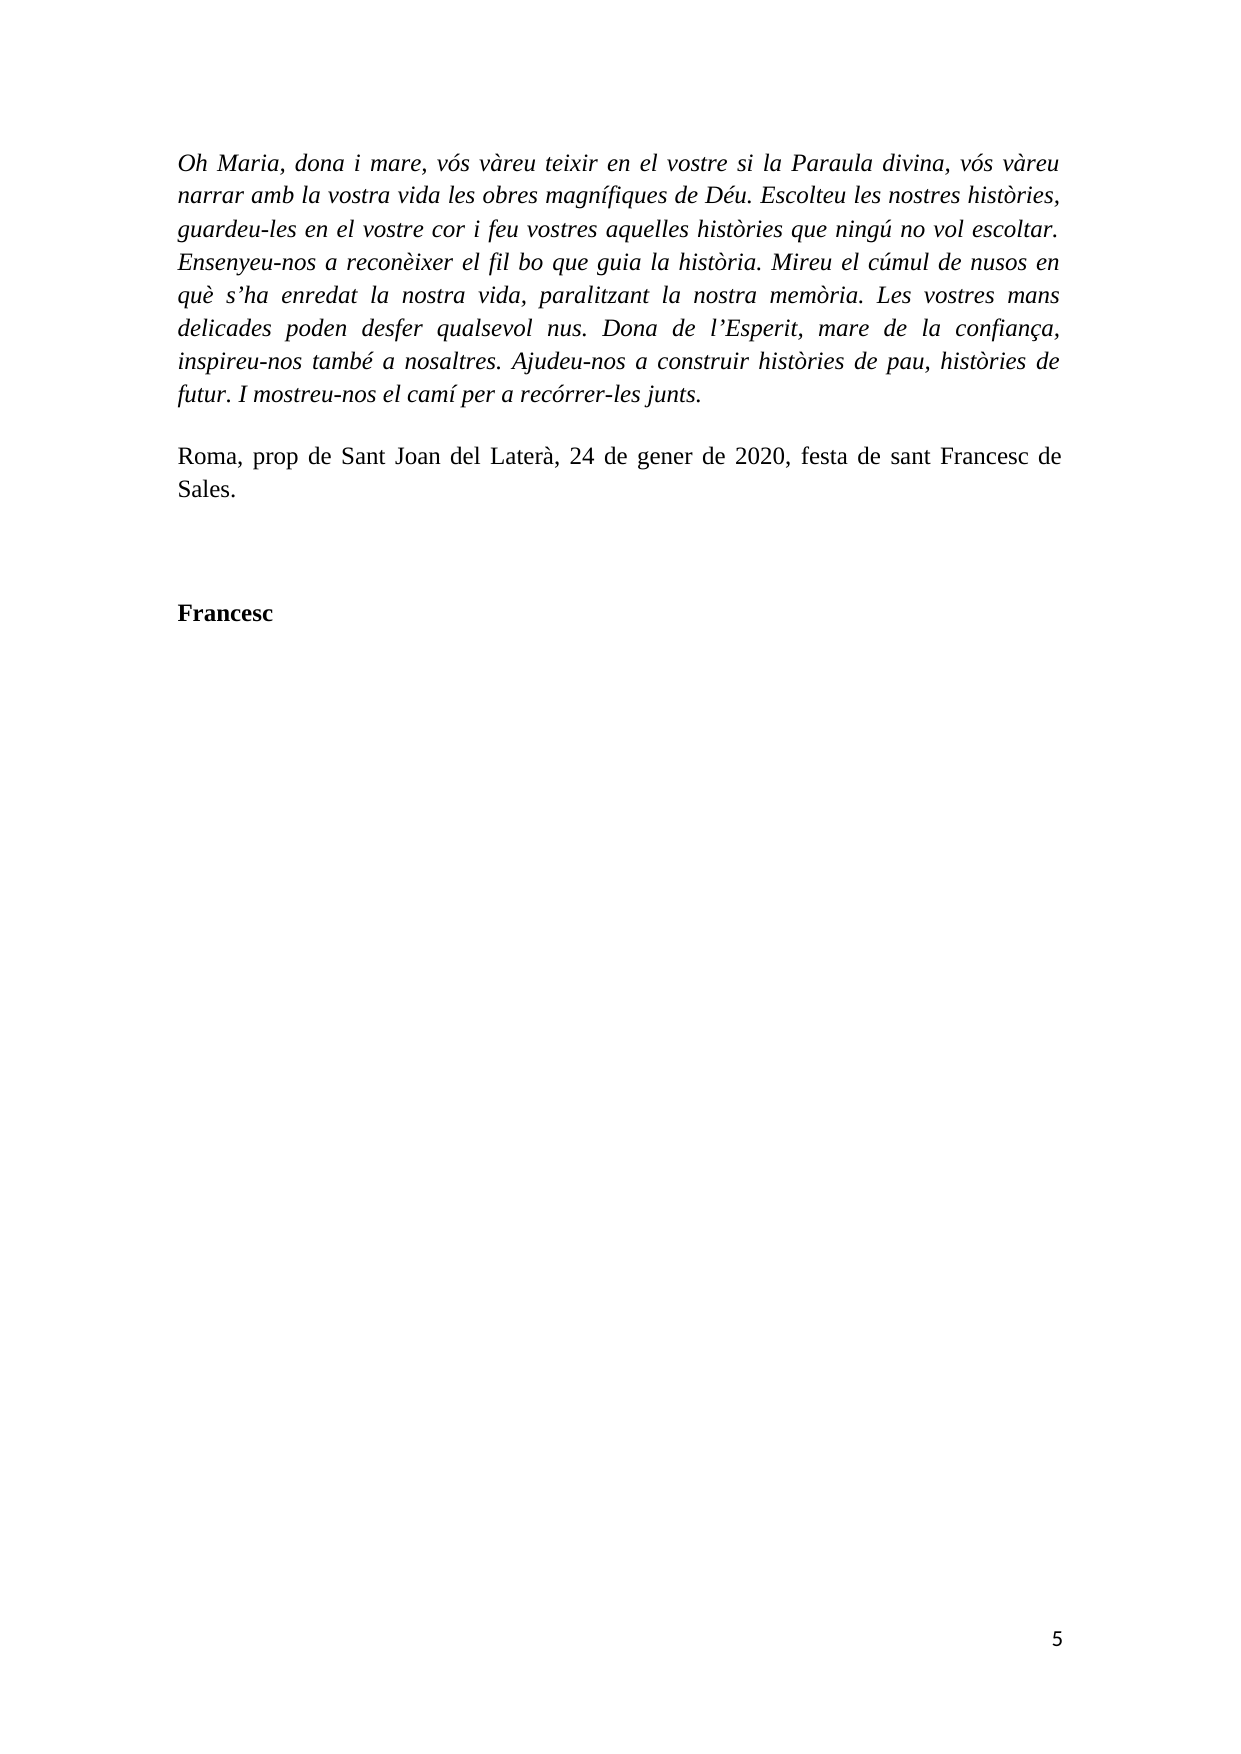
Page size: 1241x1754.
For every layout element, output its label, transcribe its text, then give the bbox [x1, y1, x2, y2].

text Francesc [177, 598, 1063, 627]
text Oh Maria, dona i mare, vós vàreu teixir en el vostre si la Paraula divina, vós vàreu narrar amb la vostra vida les obres magnífiques de Déu. Escolteu les nostres històries, guardeu-les en el vostre cor i feu vostres aquelles històries que ningú no vol escoltar. Ensenyeu-nos a reconèixer el fil bo que guia la història. Mireu el cúmul de nusos en què s’ha enredat la nostra vida, paralitzant la nostra memòria. Les vostres mans delicades poden desfer qualsevol nus. Dona de l’Esperit, mare de la confiança, inspireu-nos també a nosaltres. Ajudeu-nos a construir històries de pau, històries de futur. I mostreu-nos el camí per a recórrer-les junts. [177, 148, 1063, 407]
text Roma, prop de Sant Joan del Laterà, 24 de gener de 2020, festa de sant Francesc de Sales. [177, 441, 1063, 503]
